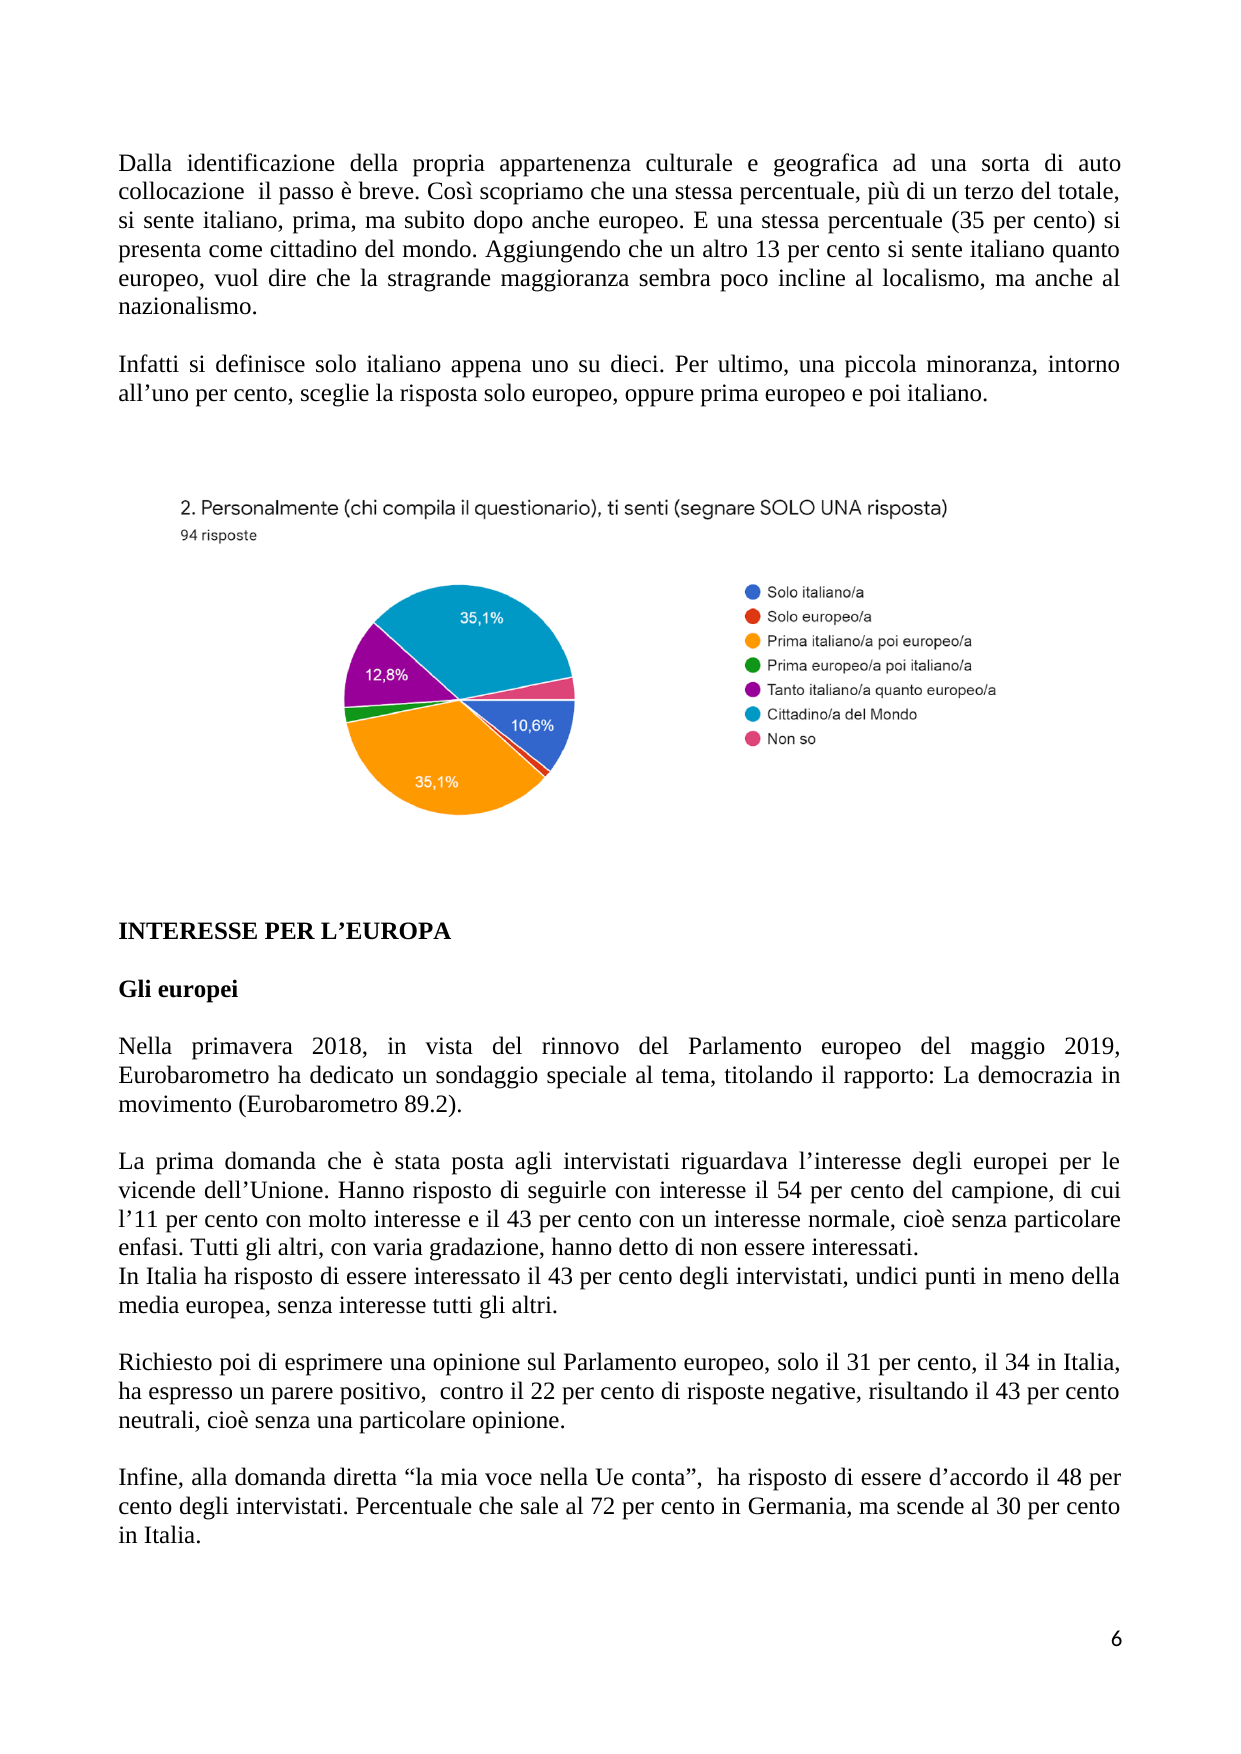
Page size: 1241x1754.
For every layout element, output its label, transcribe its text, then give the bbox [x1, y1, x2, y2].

text Richiesto poi di esprimere una opinione sul Parlamento europeo, solo il 31 per cento, il 34 in Italia, ha espresso un parere positivo, contro il 22 per cento di risposte negative, risultando il 43 per cento neutrali, cioè senza una particolare opinione. [118, 1347, 1122, 1434]
text INTERESSE PER L’EUROPA [118, 916, 1122, 945]
text Gli europei [118, 974, 1122, 1002]
text Dalla identificazione della propria appartenenza culturale e geografica ad una sorta di auto collocazione il passo è breve. Così scopriamo che una stessa percentuale, più di un terzo del totale, si sente italiano, prima, ma subito dopo anche europeo. E una stessa percentuale (35 per cento) si presenta come cittadino del mondo. Aggiungendo che un altro 13 per cento si sente italiano quanto europeo, vuol dire che la stragrande maggioranza sembra poco incline al localismo, ma anche al nazionalismo. [118, 148, 1122, 320]
text Infatti si definisce solo italiano appena uno su dieci. Per ultimo, una piccola minoranza, intorno all’uno per cento, sceglie la risposta solo europeo, oppure prima europeo e poi italiano. [118, 349, 1122, 406]
text La prima domanda che è stata posta agli intervistati riguardava l’interesse degli europei per le vicende dell’Unione. Hanno risposto di seguirle con interesse il 54 per cento del campione, di cui l’11 per cento con molto interesse e il 43 per cento con un interesse normale, cioè senza particolare enfasi. Tutti gli altri, con varia gradazione, hanno detto di non essere interessati. [118, 1146, 1122, 1261]
text In Italia ha risposto di essere interessato il 43 per cento degli intervistati, undici punti in meno della media europea, senza interesse tutti gli altri. [118, 1261, 1122, 1319]
text Infine, alla domanda diretta “la mia voce nella Ue conta”, ha risposto di essere d’accordo il 48 per cento degli intervistati. Percentuale che sale al 72 per cento in Germania, ma scende al 30 per cento in Italia. [118, 1462, 1122, 1549]
picture [149, 463, 1091, 859]
text Nella primavera 2018, in vista del rinnovo del Parlamento europeo del maggio 2019, Eurobarometro ha dedicato un sondaggio speciale al tema, titolando il rapporto: La democrazia in movimento (Eurobarometro 89.2). [118, 1031, 1122, 1117]
